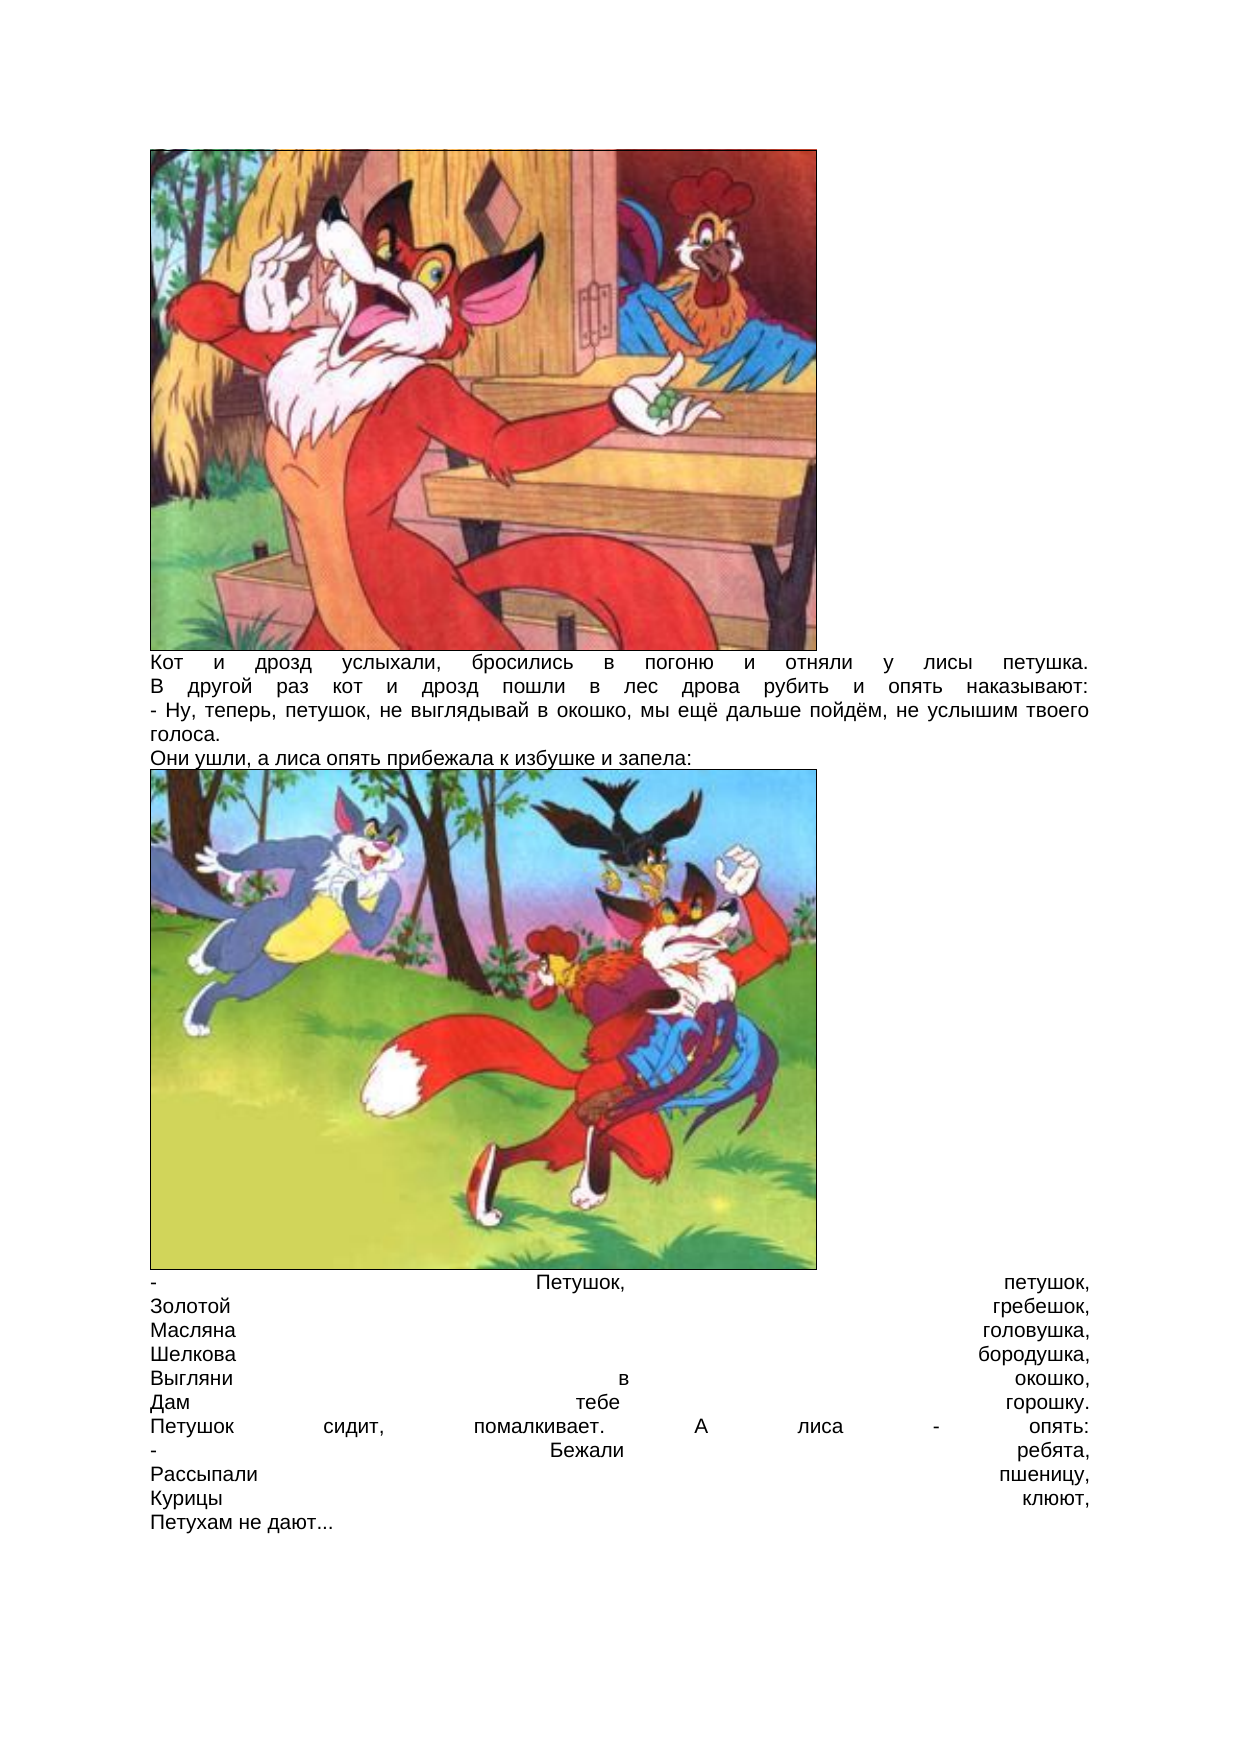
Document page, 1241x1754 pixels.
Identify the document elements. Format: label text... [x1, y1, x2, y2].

picture [151, 151, 816, 650]
text - Петушок, петушок,Золотой гребешок,Масляна головушка,Шелкова бородушка,Выгляни в окошко,Дам тебе горошку.Петушок сидит, помалкивает. А лиса - опять:- Бежали ребята,Рассыпали пшеницу,Курицы клюют,Петухам не дают... [150, 1270, 1090, 1533]
picture [151, 770, 816, 1269]
text Кот и дрозд услыхали, бросились в погоню и отняли у лисы петушка.В другой раз кот и дрозд пошли в лес дрова рубить и опять наказывают:- Ну, теперь, петушок, не выглядывай в окошко, мы ещё дальше пойдём, не услышим твоего голоса.Они ушли, а лиса опять прибежала к избушке и запела: [150, 650, 1090, 770]
